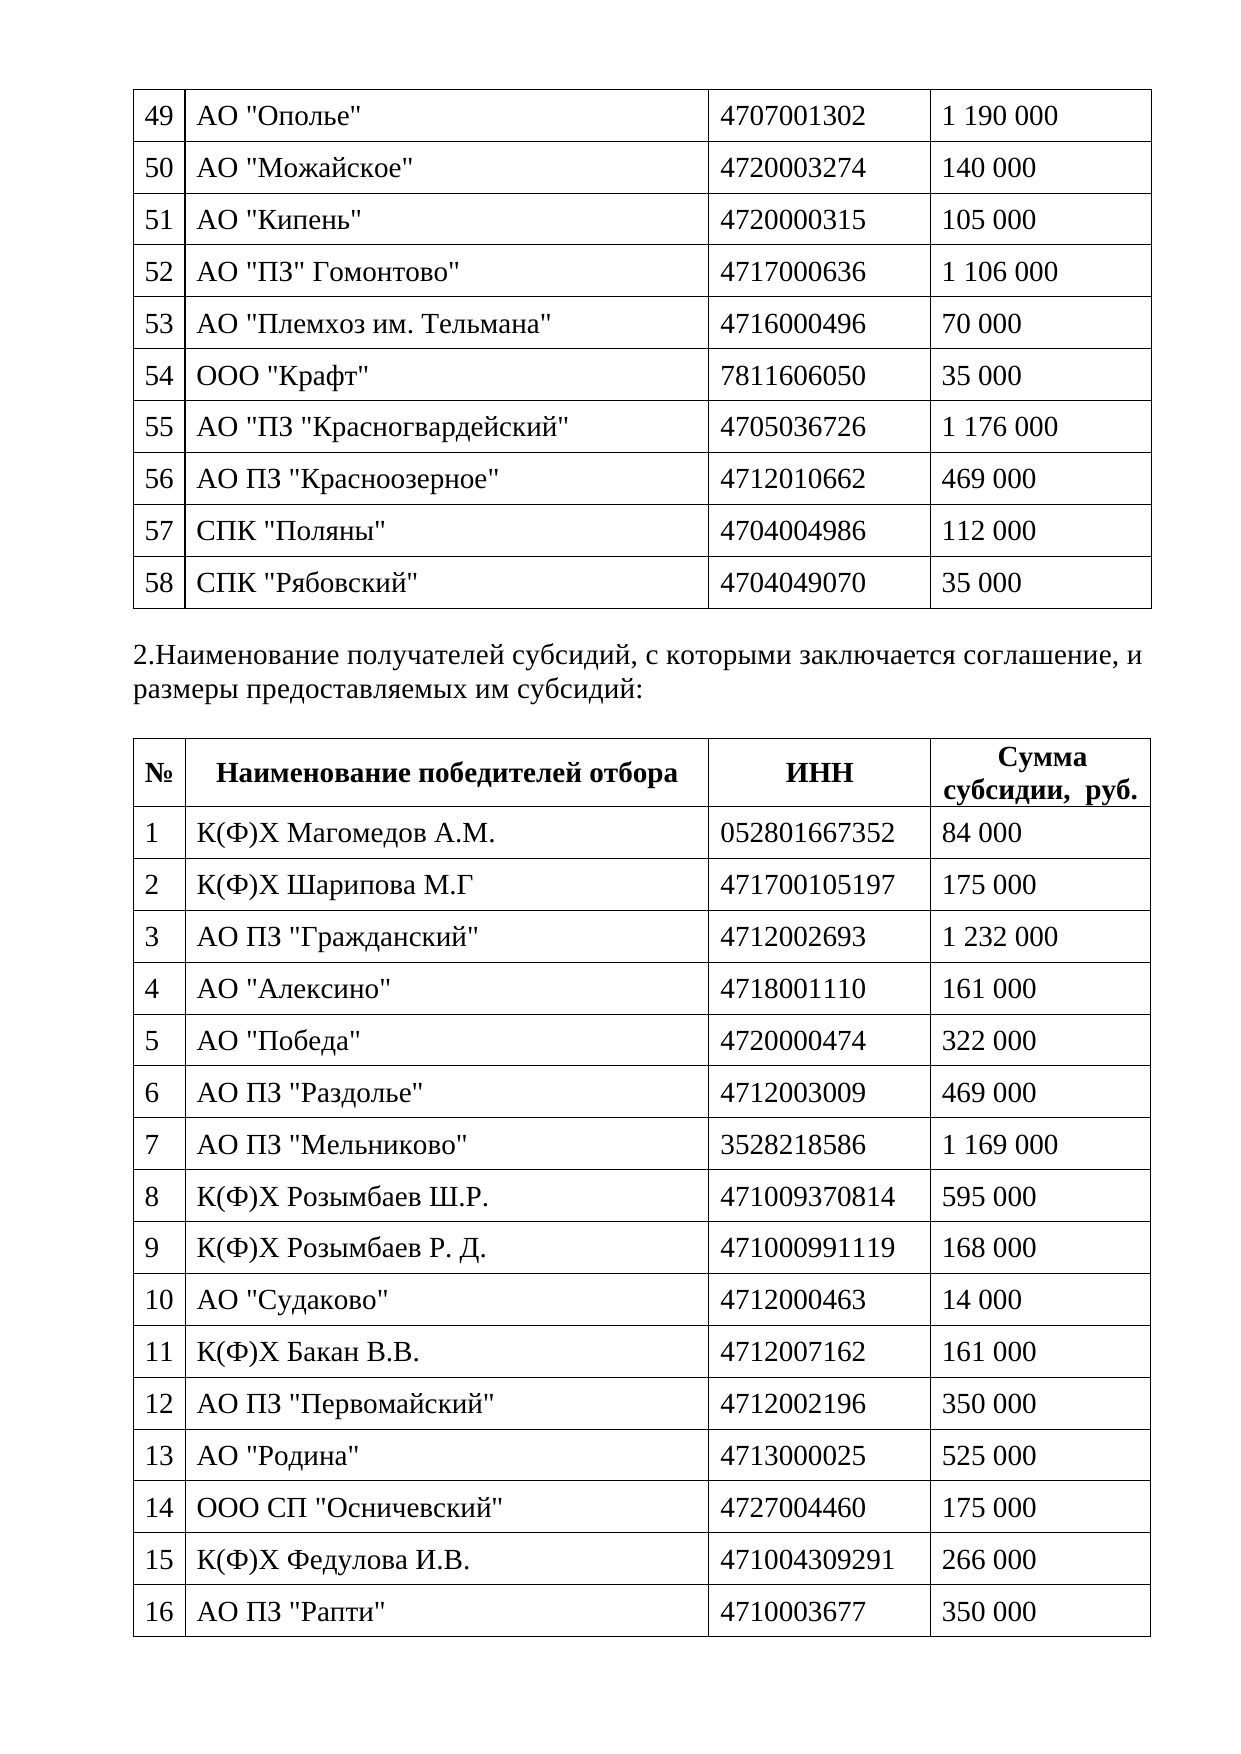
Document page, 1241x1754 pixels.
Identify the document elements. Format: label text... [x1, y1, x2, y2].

subtitle 2.Наименование получателей субсидий, с которыми заключается соглашение, и размеры предоставляемых им субсидий: [133, 637, 1152, 704]
table_cell К(Ф)Х Федулова И.В. [186, 1533, 708, 1584]
table_cell 55 [134, 401, 184, 452]
table_cell 70 000 [931, 297, 1151, 348]
table_cell 052801667352 [709, 807, 930, 858]
table_cell 1 106 000 [931, 245, 1151, 296]
table_cell 2 [134, 859, 185, 910]
table_cell 4704004986 [709, 505, 930, 556]
table_cell 4712010662 [709, 453, 930, 504]
table_cell 58 [134, 557, 184, 607]
table_cell 140 000 [931, 142, 1151, 192]
table_cell 12 [134, 1378, 185, 1428]
table_cell АО "ПЗ "Красногвардейский" [186, 401, 708, 452]
table_cell 1 190 000 [931, 90, 1151, 141]
table_cell 4727004460 [709, 1481, 930, 1532]
table_header ИНН [709, 739, 930, 806]
table_cell 7 [134, 1118, 185, 1169]
table_cell 175 000 [931, 859, 1150, 910]
table_cell АО "Можайское" [186, 142, 708, 192]
table_cell 1 169 000 [931, 1118, 1150, 1169]
table_cell 4712007162 [709, 1326, 930, 1377]
table_cell 6 [134, 1066, 185, 1117]
table_cell 4712002196 [709, 1378, 930, 1428]
table_cell 1 232 000 [931, 911, 1150, 962]
table_cell 4707001302 [709, 90, 930, 141]
table_cell 471004309291 [709, 1533, 930, 1584]
table_cell 49 [134, 90, 184, 141]
table_cell 14 [134, 1481, 185, 1532]
table_cell 350 000 [931, 1378, 1150, 1428]
table_cell К(Ф)Х Бакан В.В. [186, 1326, 708, 1377]
table_cell АО "Племхоз им. Тельмана" [186, 297, 708, 348]
table_cell АО "Алексино" [186, 963, 708, 1013]
table_cell АО ПЗ "Первомайский" [186, 1378, 708, 1428]
table_cell 4720000315 [709, 194, 930, 244]
table_cell 3 [134, 911, 185, 962]
table_cell 7811606050 [709, 349, 930, 400]
table_cell 266 000 [931, 1533, 1150, 1584]
table_cell АО ПЗ "Гражданский" [186, 911, 708, 962]
table_cell 4712003009 [709, 1066, 930, 1117]
table_cell 168 000 [931, 1222, 1150, 1273]
table_cell 161 000 [931, 1326, 1150, 1377]
table_cell 52 [134, 245, 184, 296]
table_cell 322 000 [931, 1015, 1150, 1065]
table_cell АО "Судаково" [186, 1274, 708, 1325]
table_cell 8 [134, 1170, 185, 1221]
table_cell 10 [134, 1274, 185, 1325]
table_cell 13 [134, 1430, 185, 1480]
table_cell 4718001110 [709, 963, 930, 1013]
table_cell 112 000 [931, 505, 1151, 556]
table_cell 469 000 [931, 1066, 1150, 1117]
table_cell 4712002693 [709, 911, 930, 962]
table_cell 15 [134, 1533, 185, 1584]
table_cell К(Ф)Х Шарипова М.Г [186, 859, 708, 910]
table_cell 84 000 [931, 807, 1150, 858]
table_cell 471700105197 [709, 859, 930, 910]
table_cell 9 [134, 1222, 185, 1273]
table_cell 50 [134, 142, 184, 192]
table_cell 175 000 [931, 1481, 1150, 1532]
table_cell 350 000 [931, 1585, 1150, 1636]
table_cell АО "ПЗ" Гомонтово" [186, 245, 708, 296]
table_cell АО ПЗ "Рапти" [186, 1585, 708, 1636]
table_header № [134, 739, 185, 806]
table_cell 4704049070 [709, 557, 930, 607]
table_cell АО "Кипень" [186, 194, 708, 244]
table_cell 53 [134, 297, 184, 348]
table_cell АО ПЗ "Красноозерное" [186, 453, 708, 504]
table_cell 54 [134, 349, 184, 400]
table_cell 4712000463 [709, 1274, 930, 1325]
table_cell 4 [134, 963, 185, 1013]
table_cell АО "Победа" [186, 1015, 708, 1065]
table_cell 471000991119 [709, 1222, 930, 1273]
table_cell 469 000 [931, 453, 1151, 504]
table_cell 1 [134, 807, 185, 858]
table_cell 161 000 [931, 963, 1150, 1013]
table_cell 35 000 [931, 349, 1151, 400]
table_cell 105 000 [931, 194, 1151, 244]
table_cell К(Ф)Х Розымбаев Р. Д. [186, 1222, 708, 1273]
table_cell 525 000 [931, 1430, 1150, 1480]
table_cell 4720003274 [709, 142, 930, 192]
table_cell ООО СП "Осничевский" [186, 1481, 708, 1532]
table_header Сумма субсидии, руб. [931, 739, 1150, 806]
table_cell ООО "Крафт" [186, 349, 708, 400]
table_header Наименование победителей отбора [186, 739, 708, 806]
table_cell АО "Ополье" [186, 90, 708, 141]
table_cell 4720000474 [709, 1015, 930, 1065]
table_cell 1 176 000 [931, 401, 1151, 452]
table_cell 16 [134, 1585, 185, 1636]
table_cell 57 [134, 505, 184, 556]
table_cell 51 [134, 194, 184, 244]
table_cell 471009370814 [709, 1170, 930, 1221]
table_cell 5 [134, 1015, 185, 1065]
table_cell АО ПЗ "Мельниково" [186, 1118, 708, 1169]
table_cell 3528218586 [709, 1118, 930, 1169]
table_cell СПК "Рябовский" [186, 557, 708, 607]
table_cell 35 000 [931, 557, 1151, 607]
table_cell АО ПЗ "Раздолье" [186, 1066, 708, 1117]
table_cell 14 000 [931, 1274, 1150, 1325]
table_cell 11 [134, 1326, 185, 1377]
table_cell К(Ф)Х Розымбаев Ш.Р. [186, 1170, 708, 1221]
table_cell 4713000025 [709, 1430, 930, 1480]
table_cell 4717000636 [709, 245, 930, 296]
table_cell СПК "Поляны" [186, 505, 708, 556]
table_cell 56 [134, 453, 184, 504]
table_cell 4716000496 [709, 297, 930, 348]
table_cell 4705036726 [709, 401, 930, 452]
table_cell К(Ф)Х Магомедов А.М. [186, 807, 708, 858]
table_cell АО "Родина" [186, 1430, 708, 1480]
table_cell 595 000 [931, 1170, 1150, 1221]
table_cell 4710003677 [709, 1585, 930, 1636]
